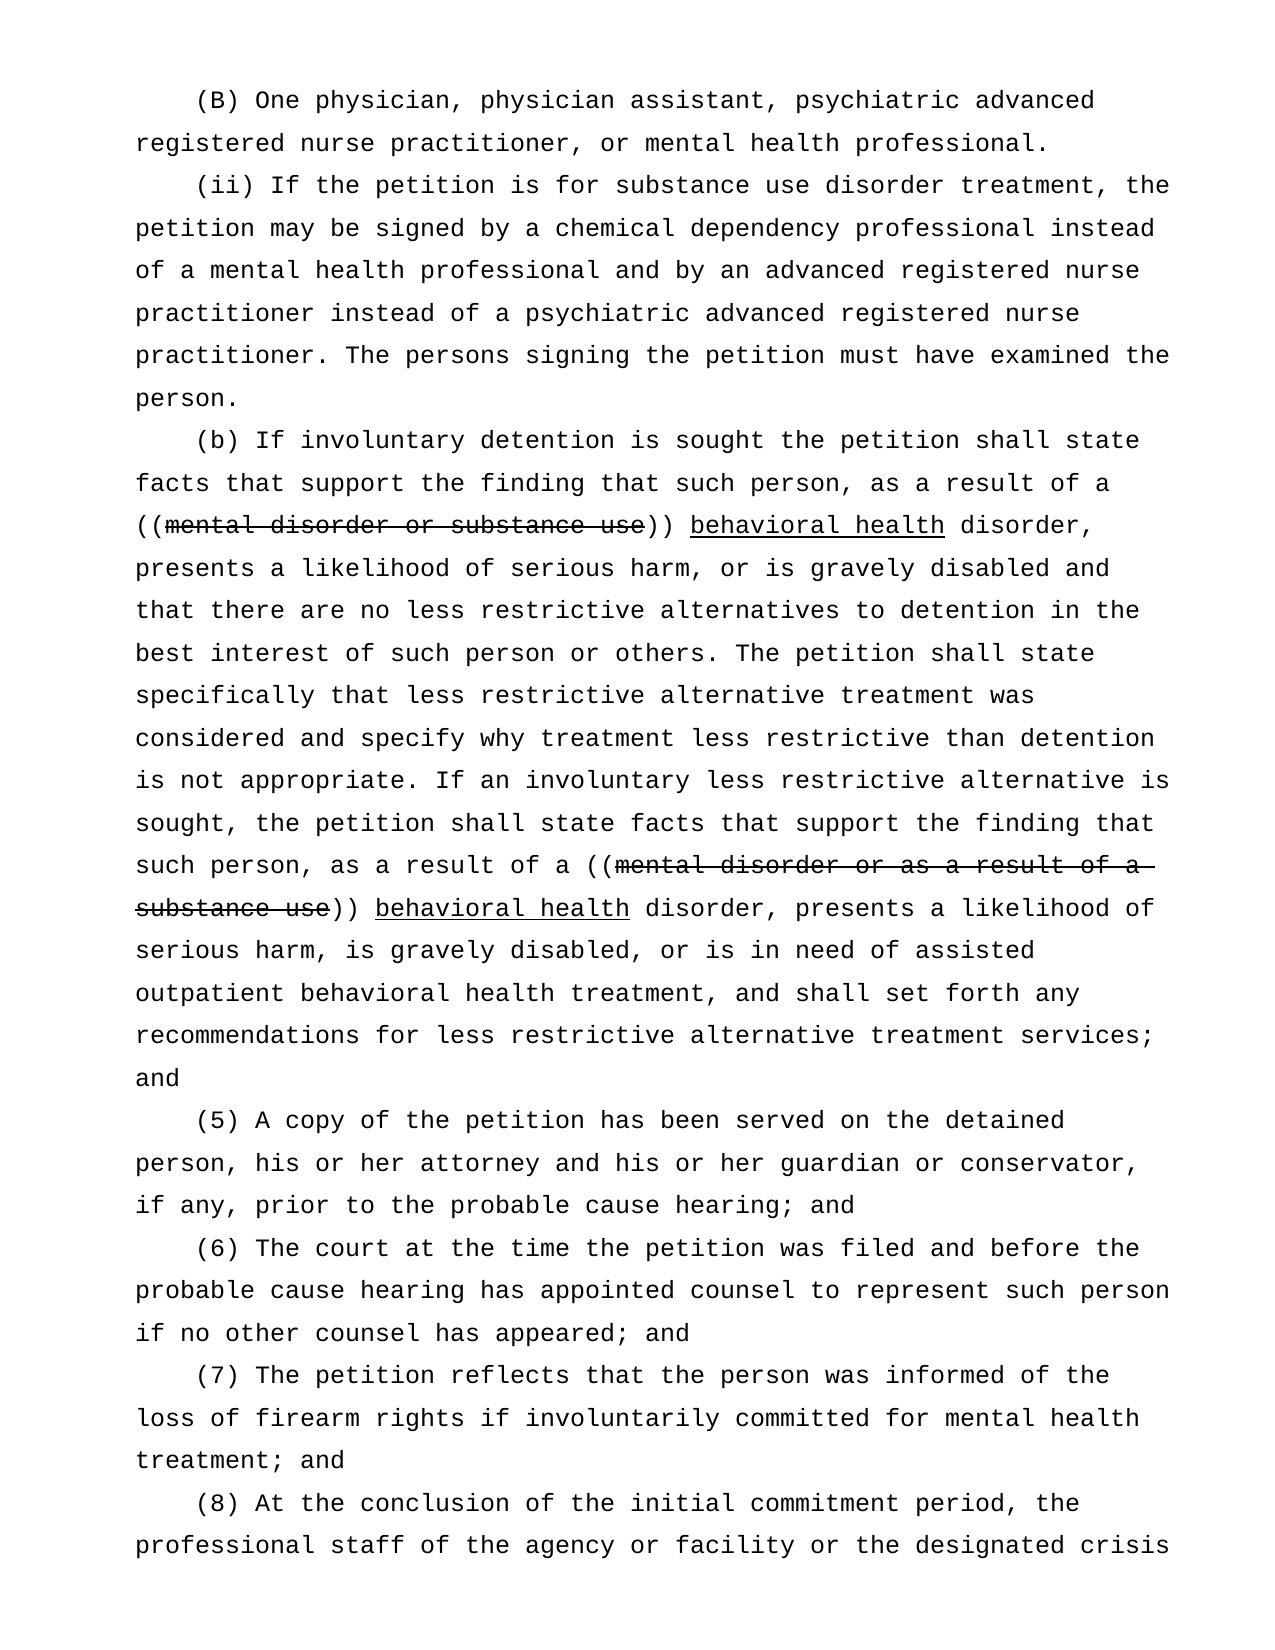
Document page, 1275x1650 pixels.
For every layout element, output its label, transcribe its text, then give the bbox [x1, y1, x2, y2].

text (7) The petition reflects that the person was informed of the loss of firearm rights if involuntarily committed for mental health treatment; and [135, 1350, 1170, 1477]
text (5) A copy of the petition has been served on the detained person, his or her attorney and his or her guardian or conservator, if any, prior to the probable cause hearing; and [135, 1095, 1170, 1222]
text (6) The court at the time the petition was filed and before the probable cause hearing has appointed counsel to represent such person if no other counsel has appeared; and [135, 1222, 1170, 1350]
text (B) One physician, physician assistant, psychiatric advanced registered nurse practitioner, or mental health professional. [135, 75, 1170, 160]
text (b) If involuntary detention is sought the petition shall state facts that support the finding that such person, as a result of a ((mental disorder or substance use)) behavioral health disorder, presents a likelihood of serious harm, or is gravely disabled and that there are no less restrictive alternatives to detention in the best interest of such person or others. The petition shall state specifically that less restrictive alternative treatment was considered and specify why treatment less restrictive than detention is not appropriate. If an involuntary less restrictive alternative is sought, the petition shall state facts that support the finding that such person, as a result of a ((mental disorder or as a result of a substance use)) behavioral health disorder, presents a likelihood of serious harm, is gravely disabled, or is in need of assisted outpatient behavioral health treatment, and shall set forth any recommendations for less restrictive alternative treatment services; and [135, 415, 1170, 1095]
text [135, 1477, 1170, 1562]
text (ii) If the petition is for substance use disorder treatment, the petition may be signed by a chemical dependency professional instead of a mental health professional and by an advanced registered nurse practitioner instead of a psychiatric advanced registered nurse practitioner. The persons signing the petition must have examined the person. [135, 160, 1170, 415]
